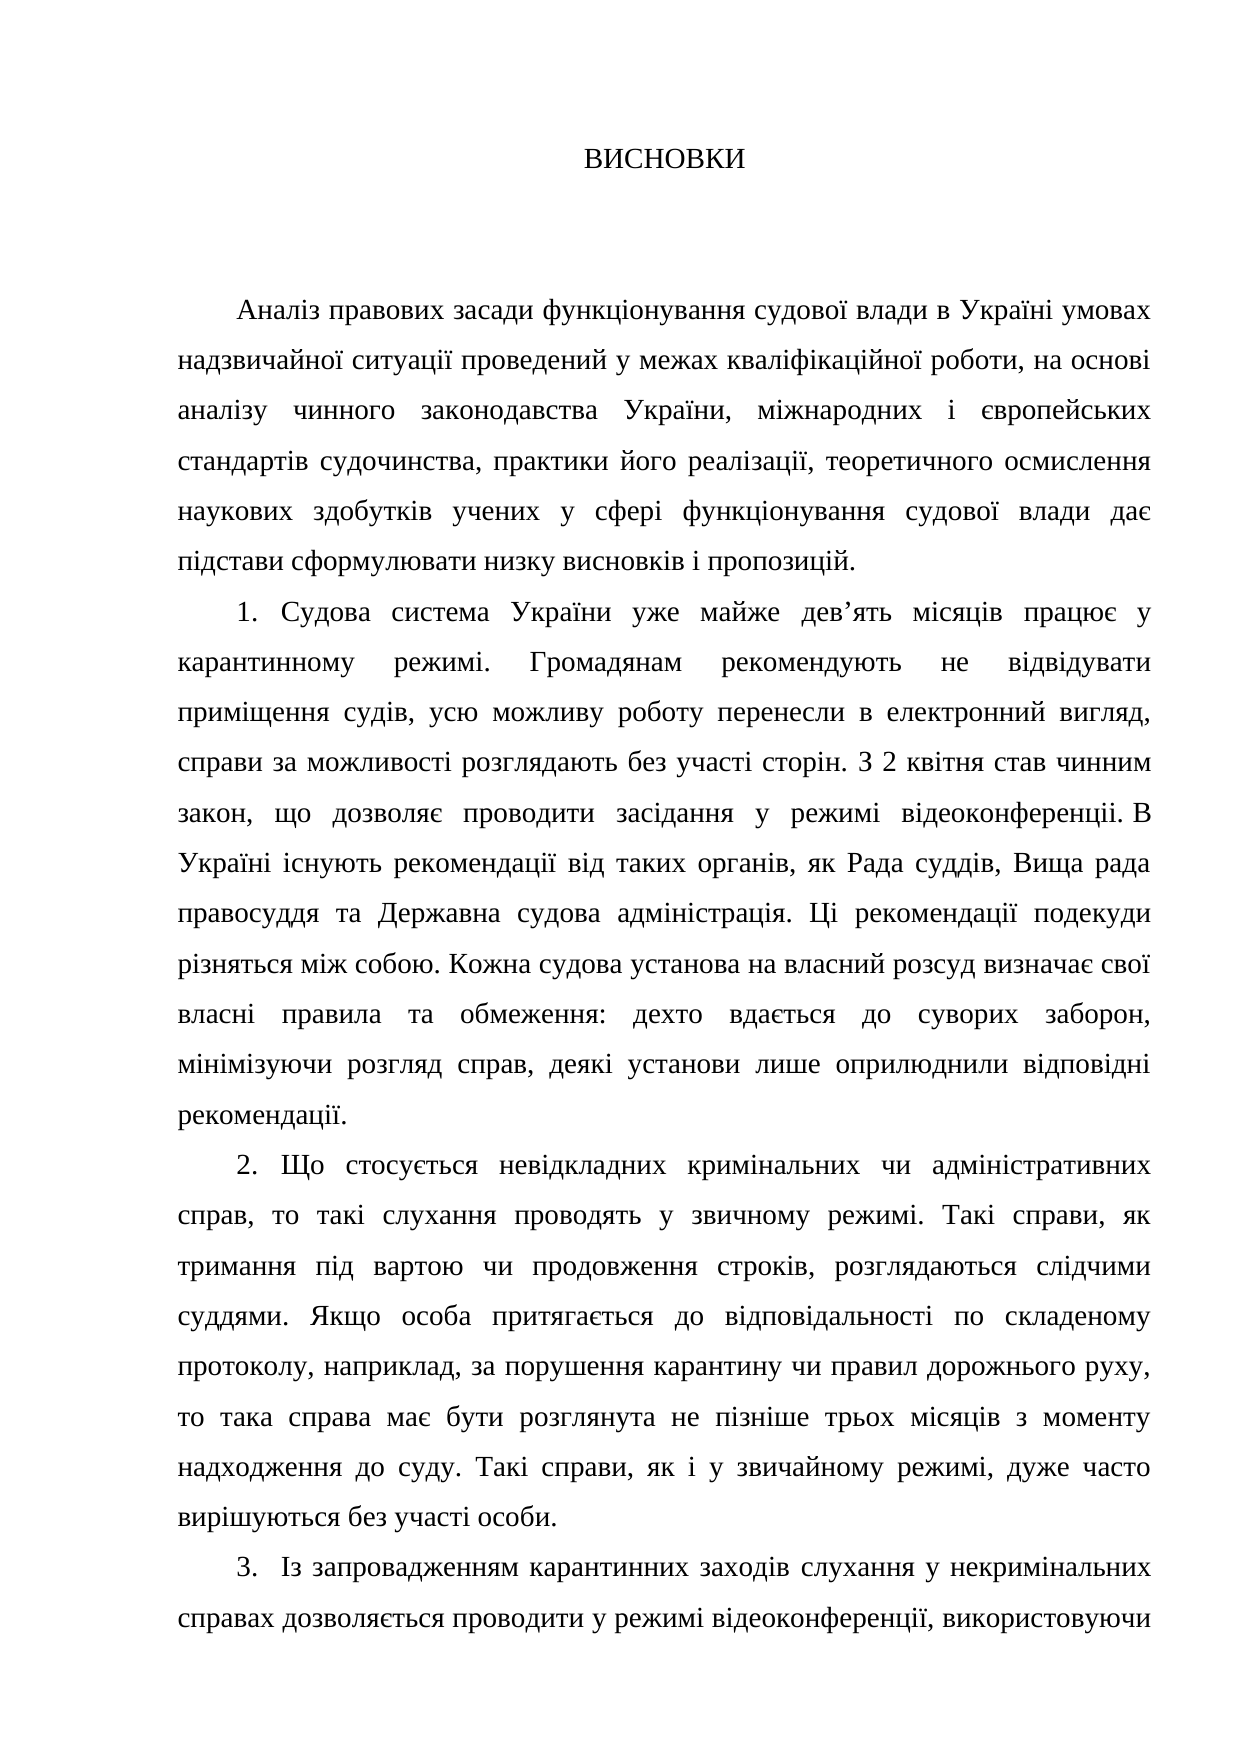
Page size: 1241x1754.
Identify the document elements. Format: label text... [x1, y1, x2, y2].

list Судова система України уже майже дев’ять місяців працює у карантинному режимі. Громадянам рекомендують не відвідувати приміщення судів, усю можливу роботу перенесли в електронний вигляд, справи за можливості розглядають без участі сторін. З 2 квітня став чинним закон, що дозволяє проводити засідання у режимі відеоконференціі. В Україні існують рекомендації від таких органів, як Рада суддів, Вища рада правосуддя та Державна судова адміністрація. Ці рекомендації подекуди різняться між собою. Кожна судова установа на власний розсуд визначає свої власні правила та обмеження: дехто вдається до суворих заборон, мінімізуючи розгляд справ, деякі установи лише оприлюднили відповідні рекомендації. [177, 594, 1152, 1130]
list Що стосується невідкладних кримінальних чи адміністративних справ, то такі слухання проводять у звичному режимі. Такі справи, як тримання під вартою чи продовження строків, розглядаються слідчими суддями. Якщо особа притягається до відповідальності по складеному протоколу, наприклад, за порушення карантину чи правил дорожнього руху, то така справа має бути розглянута не пізніше трьох місяців з моменту надходження до суду. Такі справи, як і у звичайному режимі, дуже часто вирішуються без участі особи. [177, 1147, 1152, 1533]
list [177, 1549, 1152, 1633]
text Аналіз правових засади функціонування судової влади в Україні умовах надзвичайної ситуації проведений у межах кваліфікаційної роботи, на основі аналізу чинного законодавства України, міжнародних і європейських стандартів судочинства, практики його реалізації, теоретичного осмислення наукових здобутків учених у сфері функціонування судової влади дає підстави сформулювати низку висновків і пропозицій. [177, 292, 1152, 577]
text ВИСНОВКИ [177, 141, 1152, 174]
